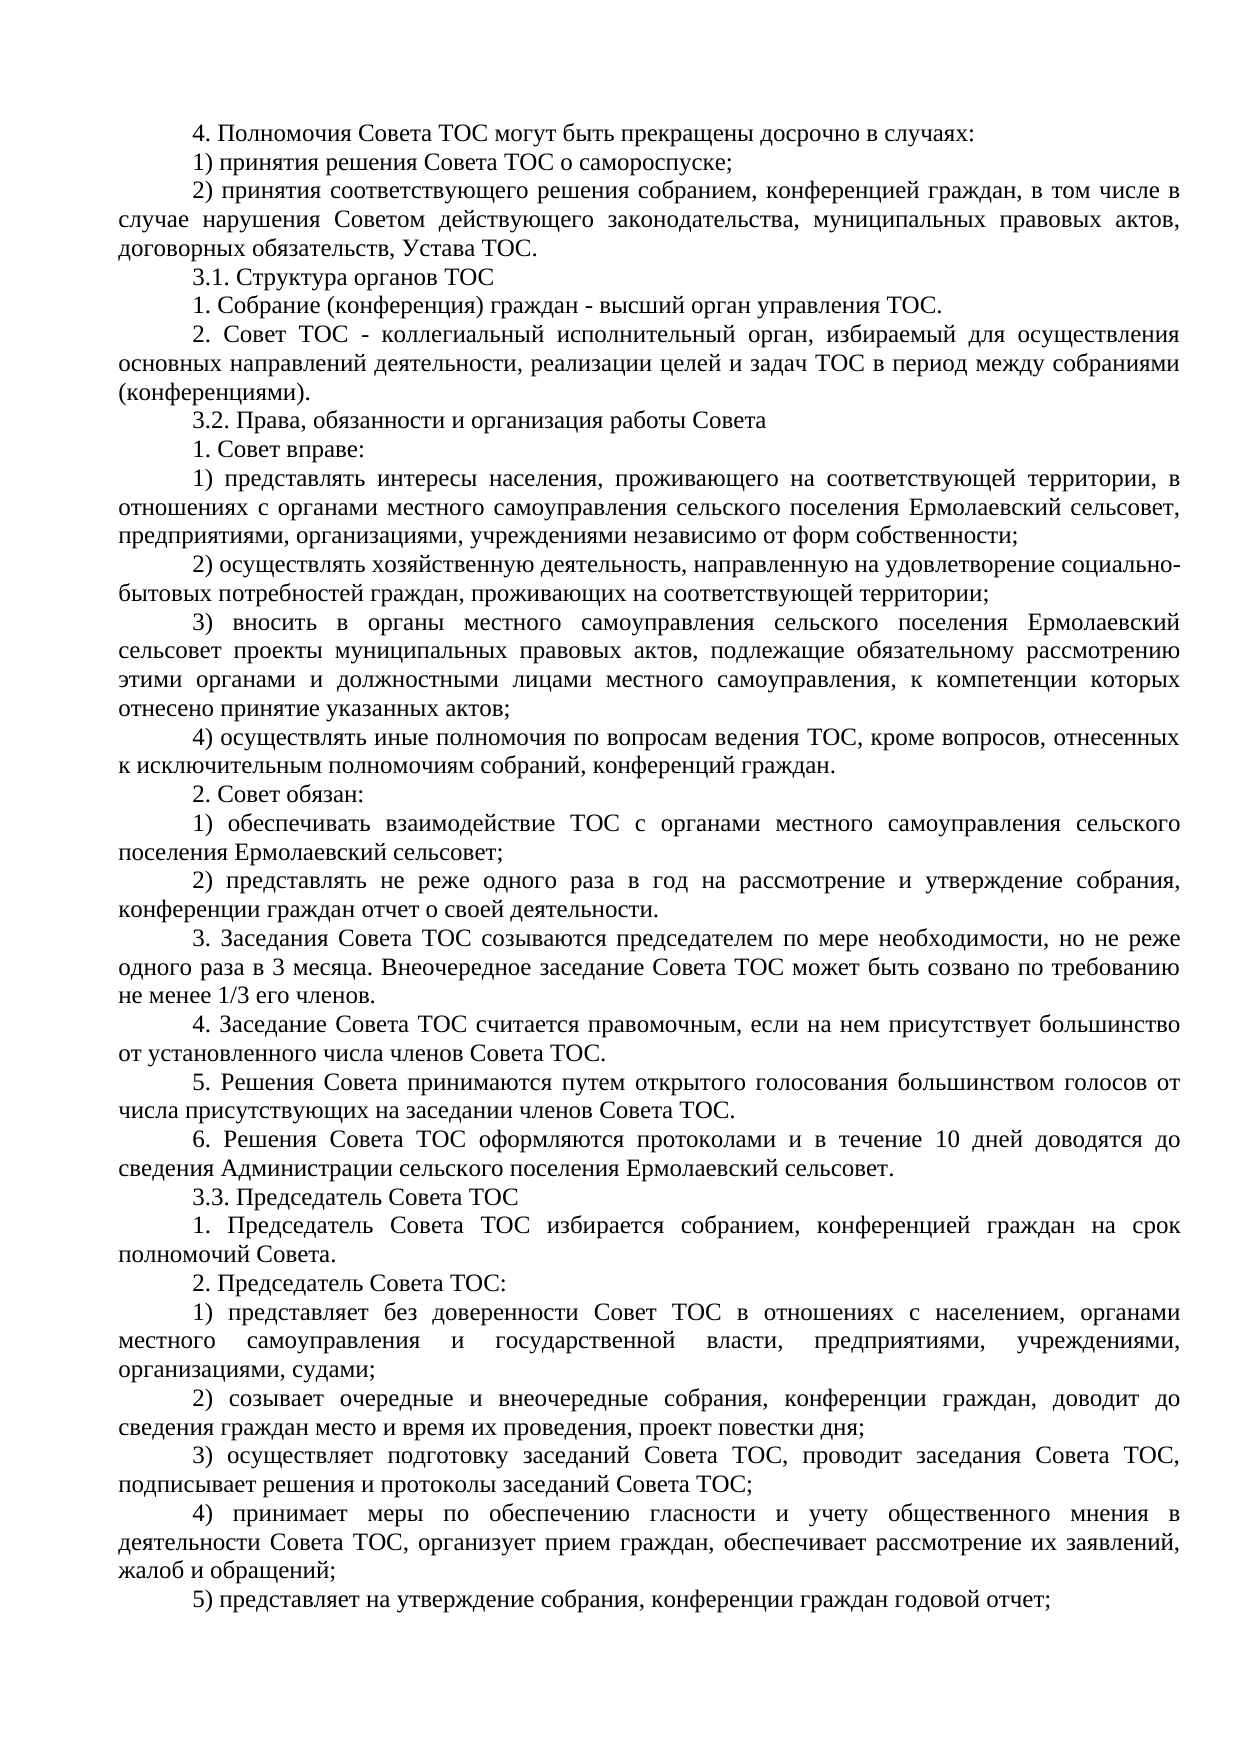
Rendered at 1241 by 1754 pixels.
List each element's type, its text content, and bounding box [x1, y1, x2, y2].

text 2) осуществлять хозяйственную деятельность, направленную на удовлетворение социально-бытовых потребностей граждан, проживающих на соответствующей территории; [118, 549, 1181, 607]
text 3) вносить в органы местного самоуправления сельского поселения Ермолаевский сельсовет проекты муниципальных правовых актов, подлежащие обязательному рассмотрению этими органами и должностными лицами местного самоуправления, к компетенции которых отнесено принятие указанных актов; [118, 607, 1181, 722]
text 1) принятия решения Совета ТОС о самороспуске; [118, 147, 1181, 176]
text 4. Заседание Совета ТОС считается правомочным, если на нем присутствует большинство от установленного числа членов Совета ТОС. [118, 1009, 1181, 1067]
text 3. Заседания Совета ТОС созываются председателем по мере необходимости, но не реже одного раза в 3 месяца. Внеочередное заседание Совета ТОС может быть созвано по требованию не менее 1/3 его членов. [118, 923, 1181, 1009]
text 3.3. Председатель Совета ТОС [118, 1182, 1181, 1211]
text 5) представляет на утверждение собрания, конференции граждан годовой отчет; [118, 1584, 1181, 1613]
text 6. Решения Совета ТОС оформляются протоколами и в течение 10 дней доводятся до сведения Администрации сельского поселения Ермолаевский сельсовет. [118, 1124, 1181, 1182]
text 2) принятия соответствующего решения собранием, конференцией граждан, в том числе в случае нарушения Советом действующего законодательства, муниципальных правовых актов, договорных обязательств, Устава ТОС. [118, 176, 1181, 262]
text 1. Совет вправе: [118, 434, 1181, 463]
text 2. Председатель Совета ТОС: [118, 1268, 1181, 1297]
text 4) осуществлять иные полномочия по вопросам ведения ТОС, кроме вопросов, отнесенных к исключительным полномочиям собраний, конференций граждан. [118, 722, 1181, 779]
text 2) представлять не реже одного раза в год на рассмотрение и утверждение собрания, конференции граждан отчет о своей деятельности. [118, 866, 1181, 923]
text 3) осуществляет подготовку заседаний Совета ТОС, проводит заседания Совета ТОС, подписывает решения и протоколы заседаний Совета ТОС; [118, 1441, 1181, 1498]
text 4. Полномочия Совета ТОС могут быть прекращены досрочно в случаях: [118, 118, 1181, 147]
text 1. Собрание (конференция) граждан - высший орган управления ТОС. [118, 291, 1181, 319]
text 3.2. Права, обязанности и организация работы Совета [118, 406, 1181, 434]
text 1) представлять интересы населения, проживающего на соответствующей территории, в отношениях с органами местного самоуправления сельского поселения Ермолаевский сельсовет, предприятиями, организациями, учреждениями независимо от форм собственности; [118, 463, 1181, 549]
text 2. Совет обязан: [118, 779, 1181, 808]
text 4) принимает меры по обеспечению гласности и учету общественного мнения в деятельности Совета ТОС, организует прием граждан, обеспечивает рассмотрение их заявлений, жалоб и обращений; [118, 1498, 1181, 1584]
text 3.1. Структура органов ТОС [118, 262, 1181, 291]
text 2) созывает очередные и внеочередные собрания, конференции граждан, доводит до сведения граждан место и время их проведения, проект повестки дня; [118, 1383, 1181, 1441]
text 2. Совет ТОС - коллегиальный исполнительный орган, избираемый для осуществления основных направлений деятельности, реализации целей и задач ТОС в период между собраниями (конференциями). [118, 319, 1181, 406]
text 1. Председатель Совета ТОС избирается собранием, конференцией граждан на срок полномочий Совета. [118, 1211, 1181, 1268]
text 1) представляет без доверенности Совет ТОС в отношениях с населением, органами местного самоуправления и государственной власти, предприятиями, учреждениями, организациями, судами; [118, 1297, 1181, 1383]
text 5. Решения Совета принимаются путем открытого голосования большинством голосов от числа присутствующих на заседании членов Совета ТОС. [118, 1067, 1181, 1124]
text 1) обеспечивать взаимодействие ТОС с органами местного самоуправления сельского поселения Ермолаевский сельсовет; [118, 808, 1181, 866]
